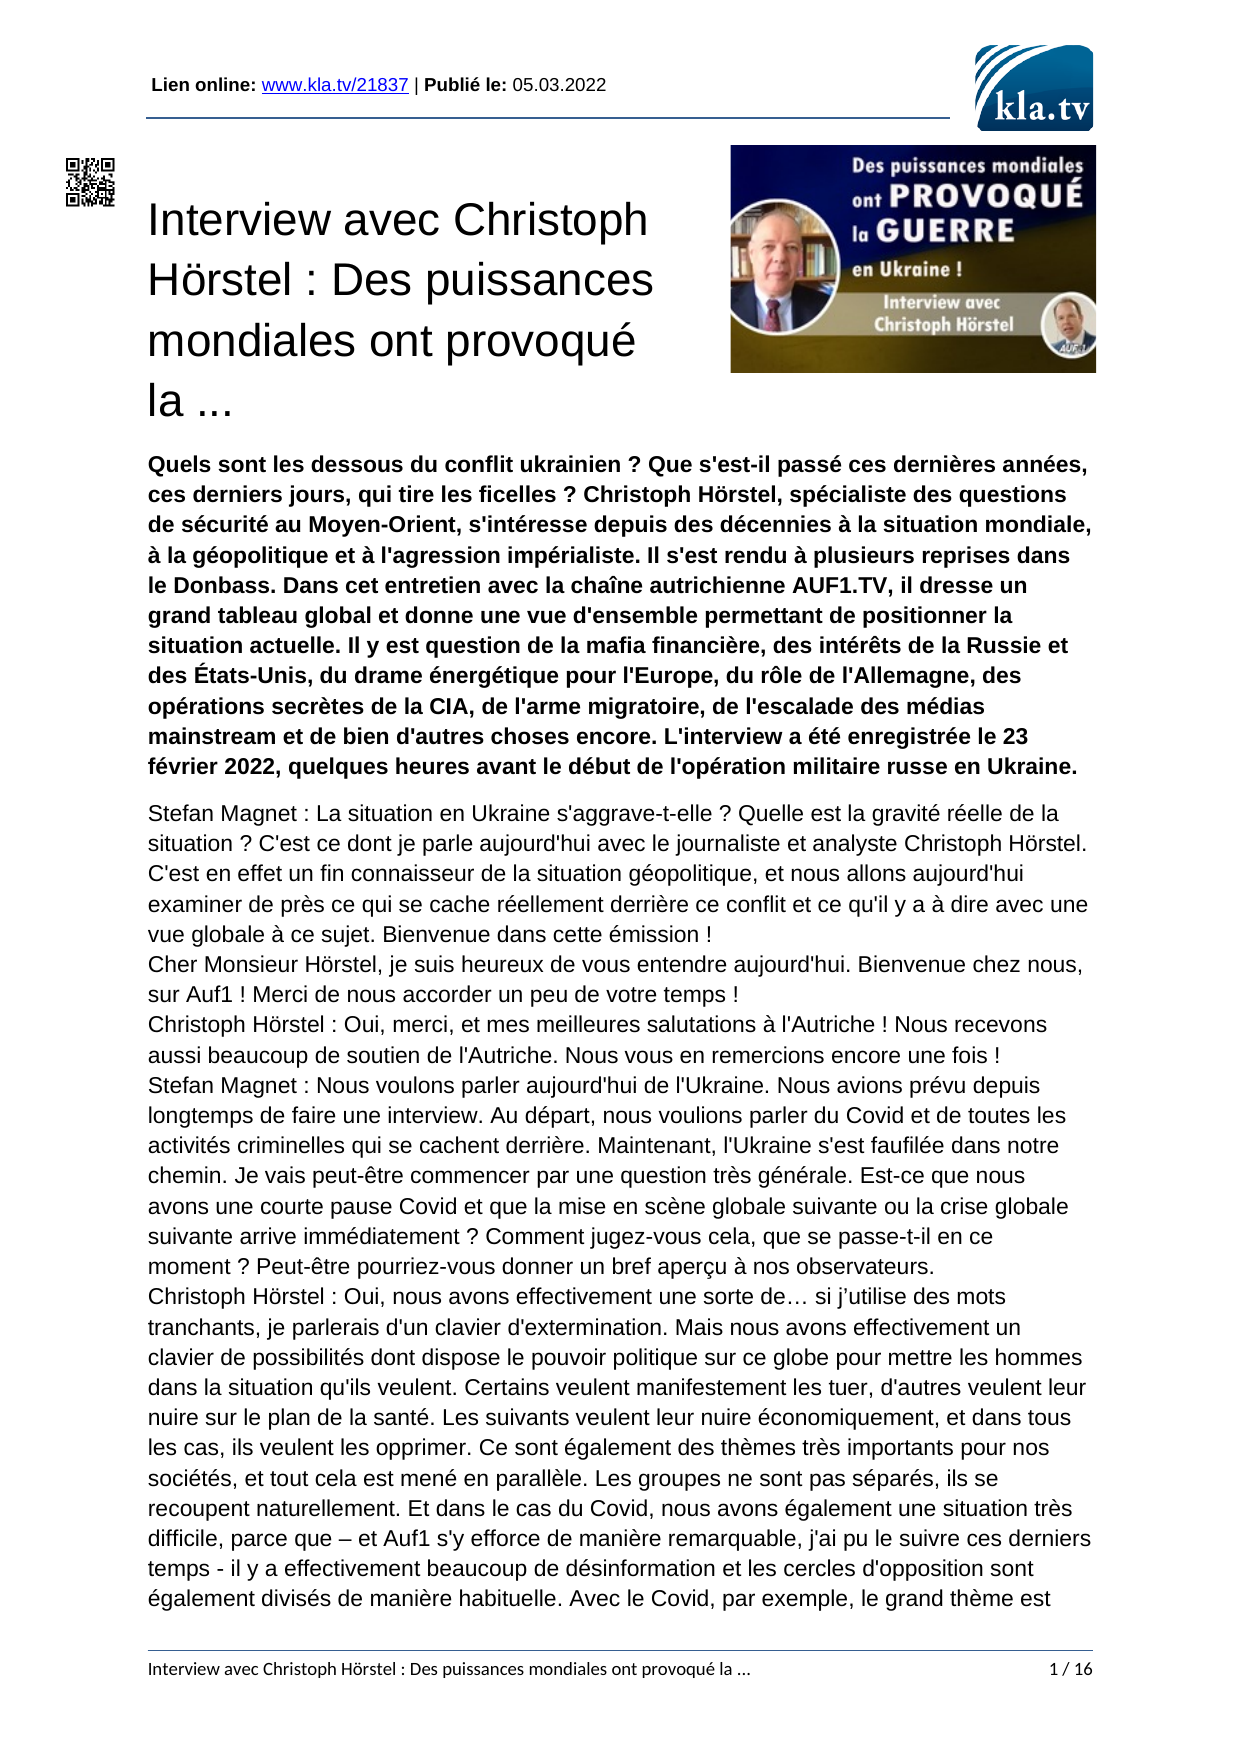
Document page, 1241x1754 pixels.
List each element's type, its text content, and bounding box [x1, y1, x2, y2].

text Quels sont les dessous du conflit ukrainien ? Que s'est-il passé ces dernières années, ces derniers jours, qui tire les ficelles ? Christoph Hörstel, spécialiste des questions de sécurité au Moyen-Orient, s'intéresse depuis des décennies à la situation mondiale, à la géopolitique et à l'agression impérialiste. Il s'est rendu à plusieurs reprises dans le Donbass. Dans cet entretien avec la chaîne autrichienne AUF1.TV, il dresse un grand tableau global et donne une vue d'ensemble permettant de positionner la situation actuelle. Il y est question de la mafia financière, des intérêts de la Russie et des États-Unis, du drame énergétique pour l'Europe, du rôle de l'Allemagne, des opérations secrètes de la CIA, de l'arme migratoire, de l'escalade des médias mainstream et de bien d'autres choses encore. L'interview a été enregistrée le 23 février 2022, quelques heures avant le début de l'opération militaire russe en Ukraine. [148, 451, 1093, 779]
text Interview avec Christoph Hörstel : Des puissances mondiales ont provoqué la ... [148, 192, 1093, 427]
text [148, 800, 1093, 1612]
